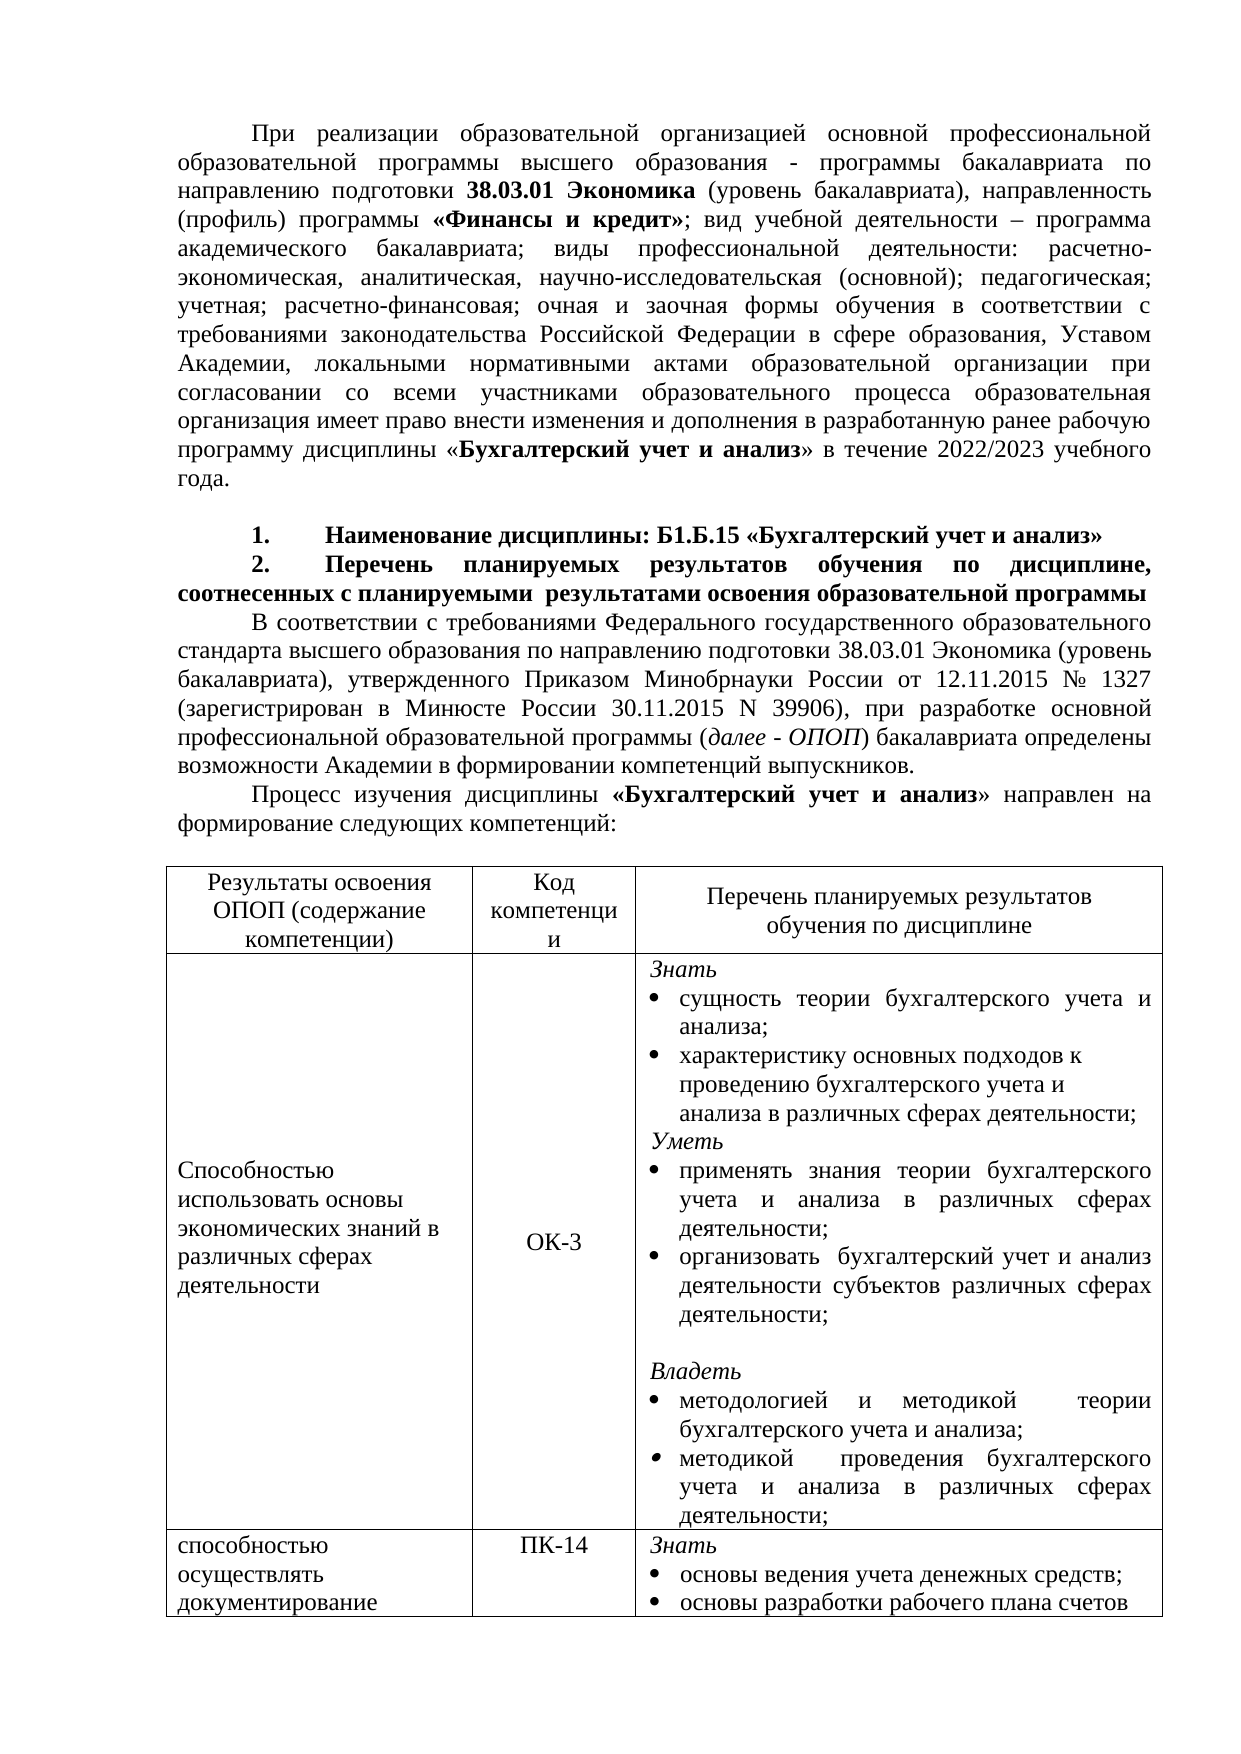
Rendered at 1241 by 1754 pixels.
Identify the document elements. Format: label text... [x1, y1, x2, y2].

table_header Код компетенции [473, 867, 635, 953]
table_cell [636, 1530, 1162, 1616]
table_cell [167, 1530, 472, 1616]
table_cell ОК-3 [473, 954, 635, 1529]
text В соответствии с требованиями Федерального государственного образовательного стандарта высшего образования по направлению подготовки 38.03.01 Экономика (уровень бакалавриата), утвержденного Приказом Минобрнауки России от 12.11.2015 № 1327 (зарегистрирован в Минюсте России 30.11.2015 N 39906), при разработке основной профессиональной образовательной программы (далее - ОПОП) бакалавриата определены возможности Академии в формировании компетенций выпускников. [177, 607, 1152, 779]
text При реализации образовательной организацией основной профессиональной образовательной программы высшего образования - программы бакалавриата по направлению подготовки 38.03.01 Экономика (уровень бакалавриата), направленность (профиль) программы «Финансы и кредит»; вид учебной деятельности – программа академического бакалавриата; виды профессиональной деятельности: расчетно-экономическая, аналитическая, научно-исследовательская (основной); педагогическая; учетная; расчетно-финансовая; очная и заочная формы обучения в соответствии с требованиями законодательства Российской Федерации в сфере образования, Уставом Академии, локальными нормативными актами образовательной организации при согласовании со всеми участниками образовательного процесса образовательная организация имеет право внести изменения и дополнения в разработанную ранее рабочую программу дисциплины «Бухгалтерский учет и анализ» в течение 2022/2023 учебного года. [177, 118, 1152, 492]
table_cell ПК-14 [473, 1530, 635, 1616]
table_cell Знать сущность теории бухгалтерского учета и анализа; характеристику основных подходов к проведению бухгалтерского учета и анализа в различных сферах деятельности; Уметь применять знания теории бухгалтерского учета и анализа в различных сферах деятельности; организовать бухгалтерский учет и анализ деятельности субъектов различных сферах деятельности; Владеть методологией и методикой теории бухгалтерского учета и анализа; методикой проведения бухгалтерского учета и анализа в различных сферах деятельности; [636, 954, 1162, 1529]
text Процесс изучения дисциплины «Бухгалтерский учет и анализ» направлен на формирование следующих компетенций: [177, 779, 1152, 837]
list Перечень планируемых результатов обучения по дисциплине, соотнесенных с планируемыми результатами освоения образовательной программы [177, 549, 1152, 607]
table_header Результаты освоения ОПОП (содержание компетенции) [167, 867, 472, 953]
table_cell Способностью использовать основы экономических знаний в различных сферах деятельности [167, 954, 472, 1529]
list Наименование дисциплины: Б1.Б.15 «Бухгалтерский учет и анализ» [177, 521, 1152, 549]
table_header Перечень планируемых результатов обучения по дисциплине [636, 867, 1162, 953]
